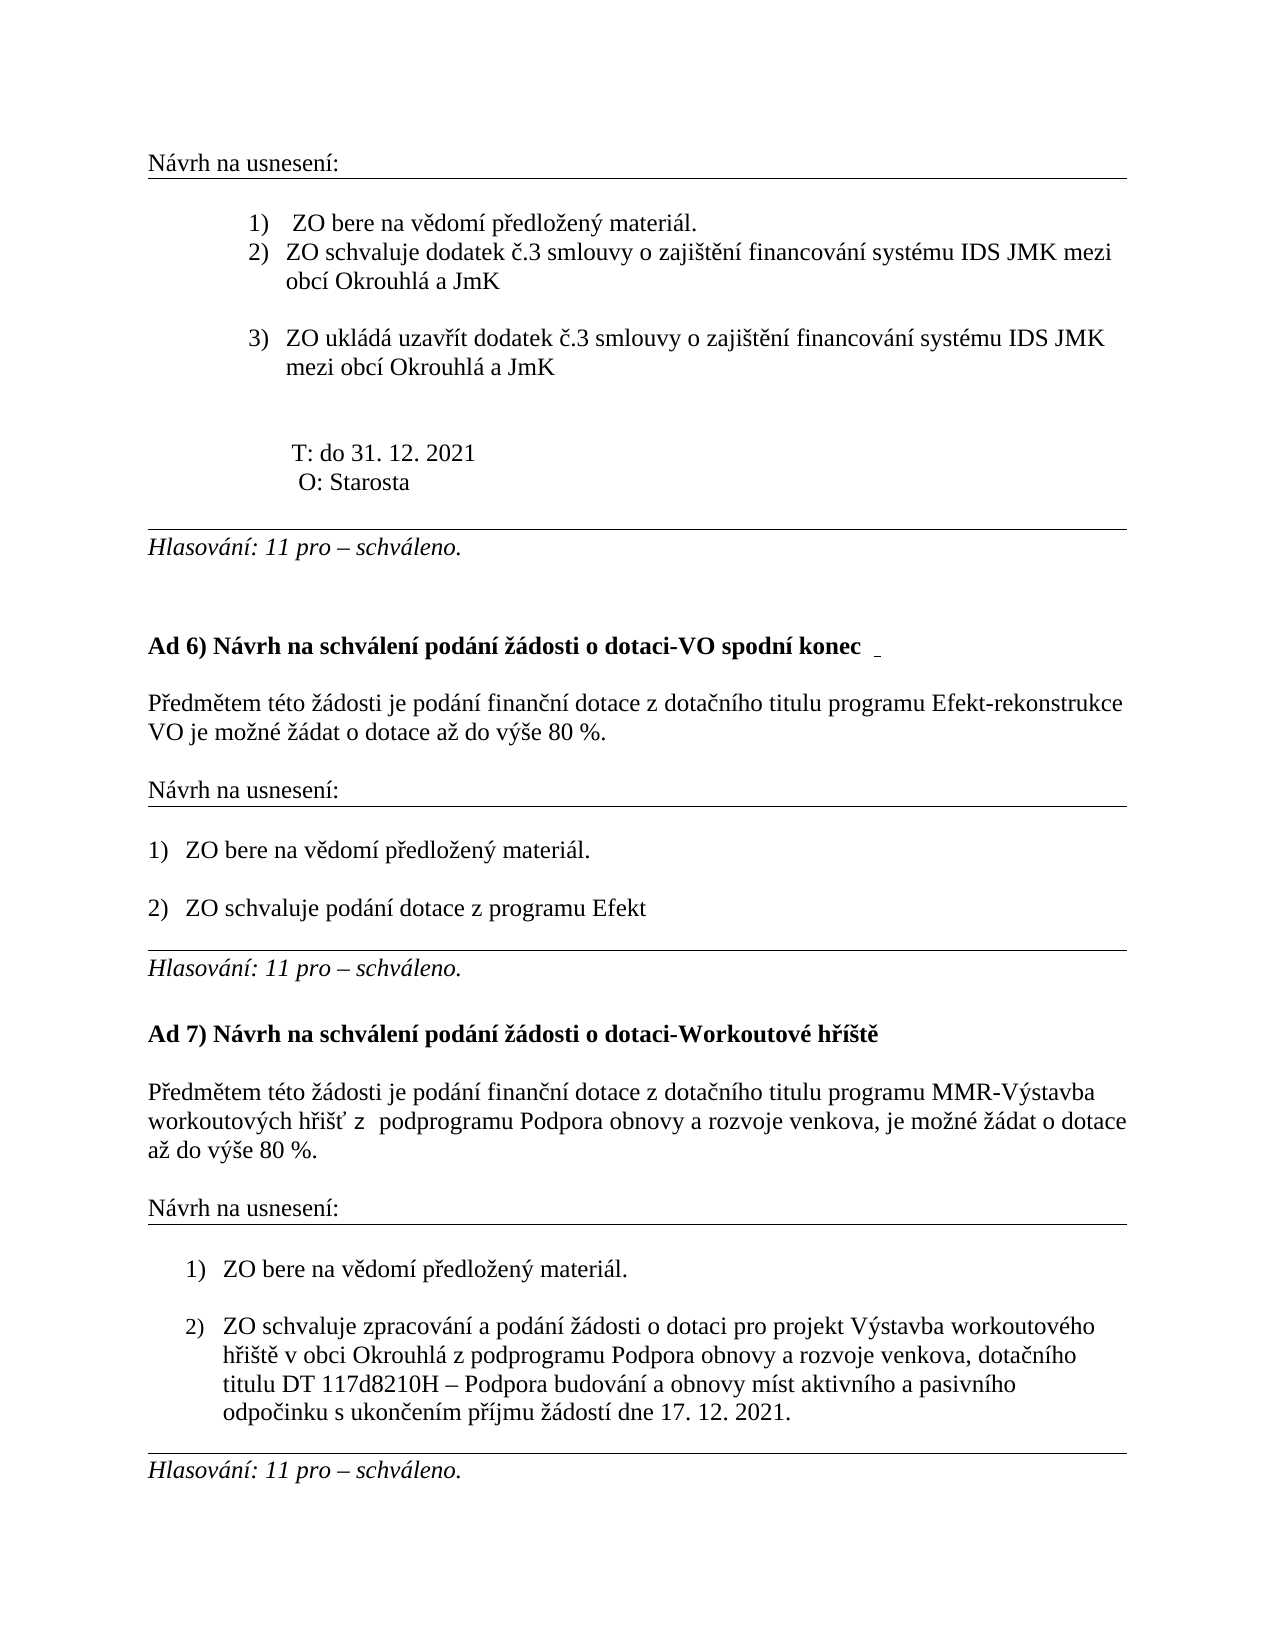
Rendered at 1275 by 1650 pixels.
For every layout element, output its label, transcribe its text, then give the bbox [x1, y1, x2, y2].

list ZO bere na vědomí předložený materiál. [148, 835, 1127, 864]
text Návrh na usnesení: [148, 148, 1127, 178]
list ZO schvaluje dodatek č.3 smlouvy o zajištění financování systému IDS JMK mezi obcí Okrouhlá a JmK [248, 237, 1127, 294]
text T: do 31. 12. 2021 [148, 438, 1127, 467]
list ZO bere na vědomí předložený materiál. [248, 208, 1127, 237]
text Návrh na usnesení: [148, 1193, 1127, 1224]
text Předmětem této žádosti je podání finanční dotace z dotačního titulu programu Efekt-rekonstrukce VO je možné žádat o dotace až do výše 80 %. [148, 688, 1127, 746]
text Hlasování: 11 pro – schváleno. [148, 530, 1127, 561]
text Hlasování: 11 pro – schváleno. [148, 1454, 1127, 1484]
text Návrh na usnesení: [148, 775, 1127, 806]
text Ad 6) Návrh na schválení podání žádosti o dotaci-VO spodní konec [148, 631, 1127, 660]
list O: Starosta [286, 467, 1127, 496]
list ZO schvaluje zpracování a podání žádosti o dotaci pro projekt Výstavba workoutového hřiště v obci Okrouhlá z podprogramu Podpora obnovy a rozvoje venkova, dotačního titulu DT 117d8210H – Podpora budování a obnovy míst aktivního a pasivního odpočinku s ukončením příjmu žádostí dne 17. 12. 2021. [185, 1311, 1127, 1426]
text Předmětem této žádosti je podání finanční dotace z dotačního titulu programu MMR-Výstavba workoutových hřišť z podprogramu Podpora obnovy a rozvoje venkova, je možné žádat o dotace až do výše 80 %. [148, 1077, 1127, 1164]
text Ad 7) Návrh na schválení podání žádosti o dotaci-Workoutové hříště [148, 1019, 1127, 1048]
text Hlasování: 11 pro – schváleno. [148, 951, 1127, 982]
list ZO schvaluje podání dotace z programu Efekt [148, 893, 1127, 922]
list ZO bere na vědomí předložený materiál. [185, 1254, 1127, 1282]
list ZO ukládá uzavřít dodatek č.3 smlouvy o zajištění financování systému IDS JMK mezi obcí Okrouhlá a JmK [248, 323, 1127, 381]
